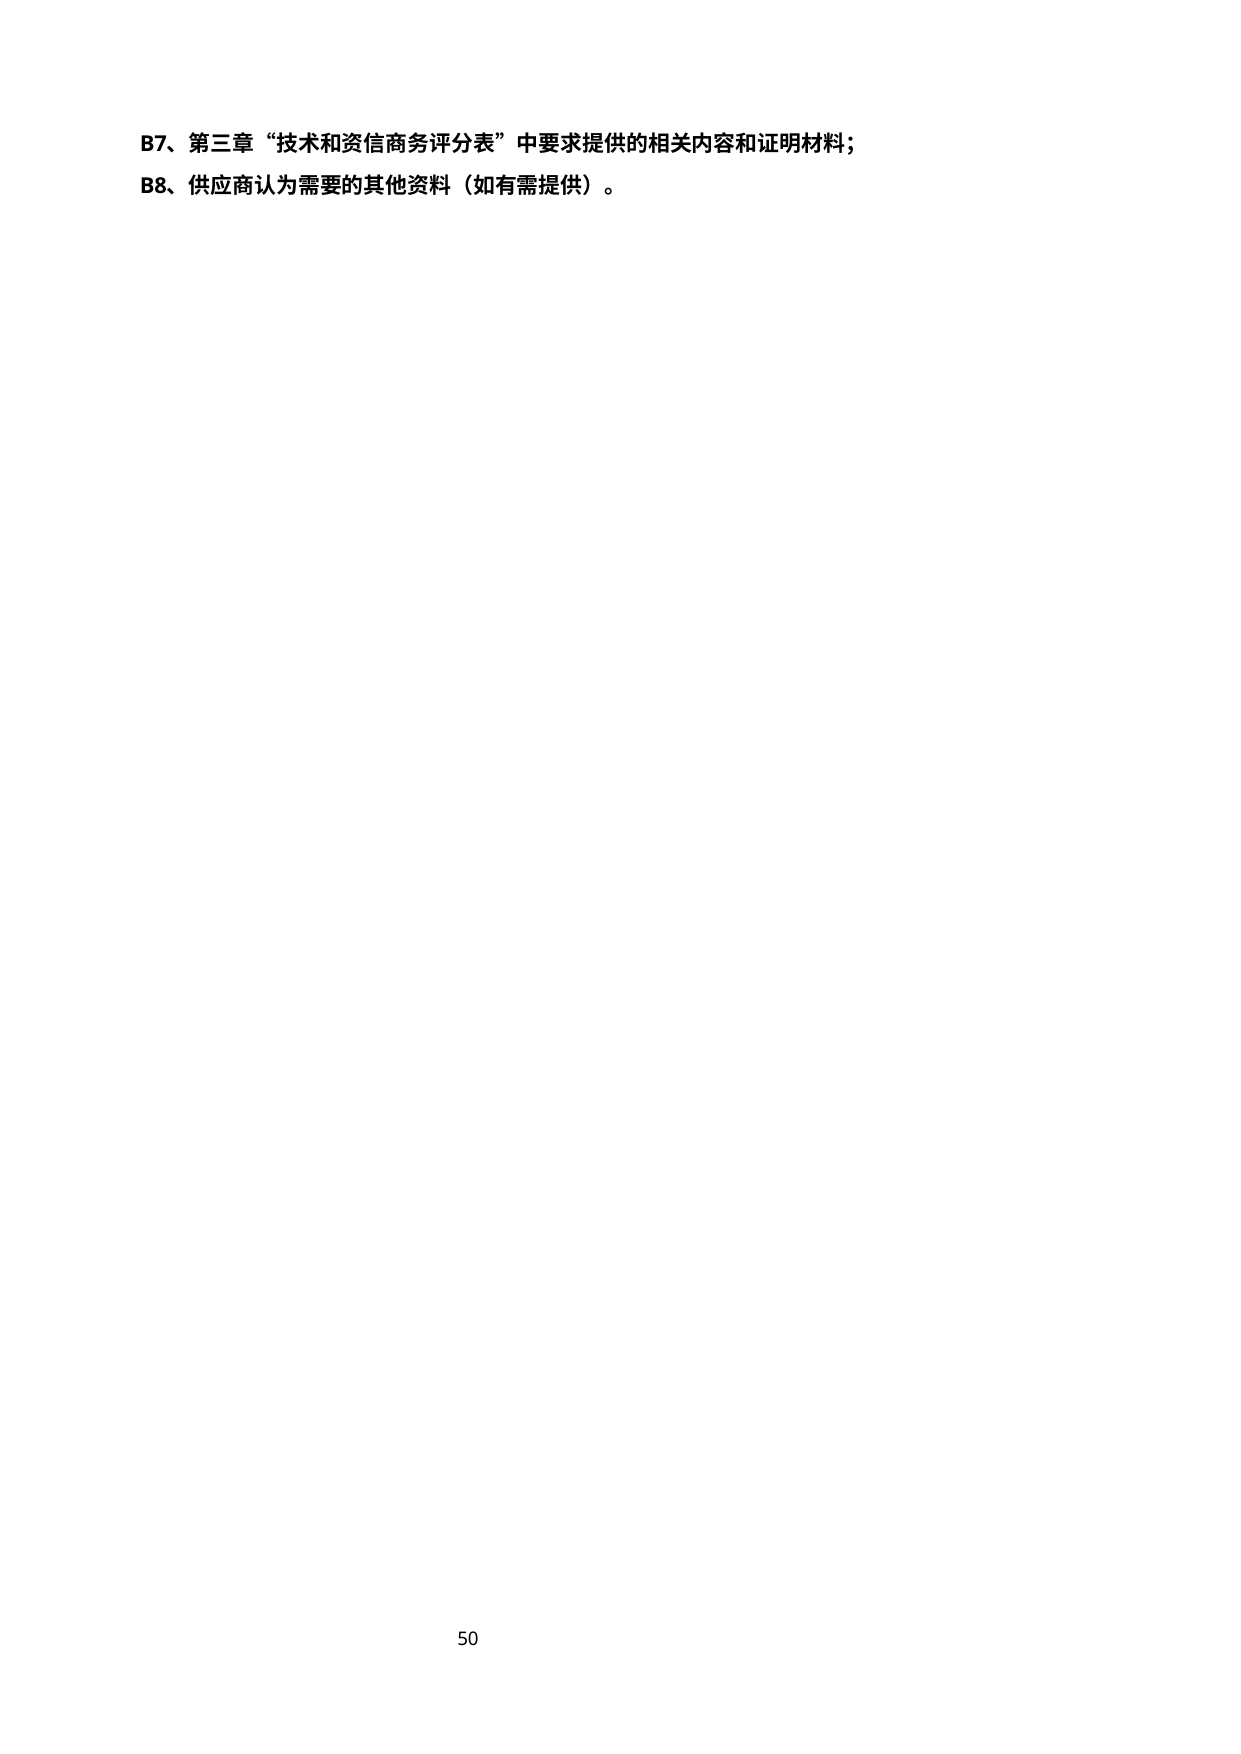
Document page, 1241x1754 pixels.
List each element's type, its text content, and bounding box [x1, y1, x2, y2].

text B7、第三章“技术和资信商务评分表”中要求提供的相关内容和证明材料； [139, 118, 1075, 160]
text B8、供应商认为需要的其他资料（如有需提供）。 [139, 160, 1075, 202]
